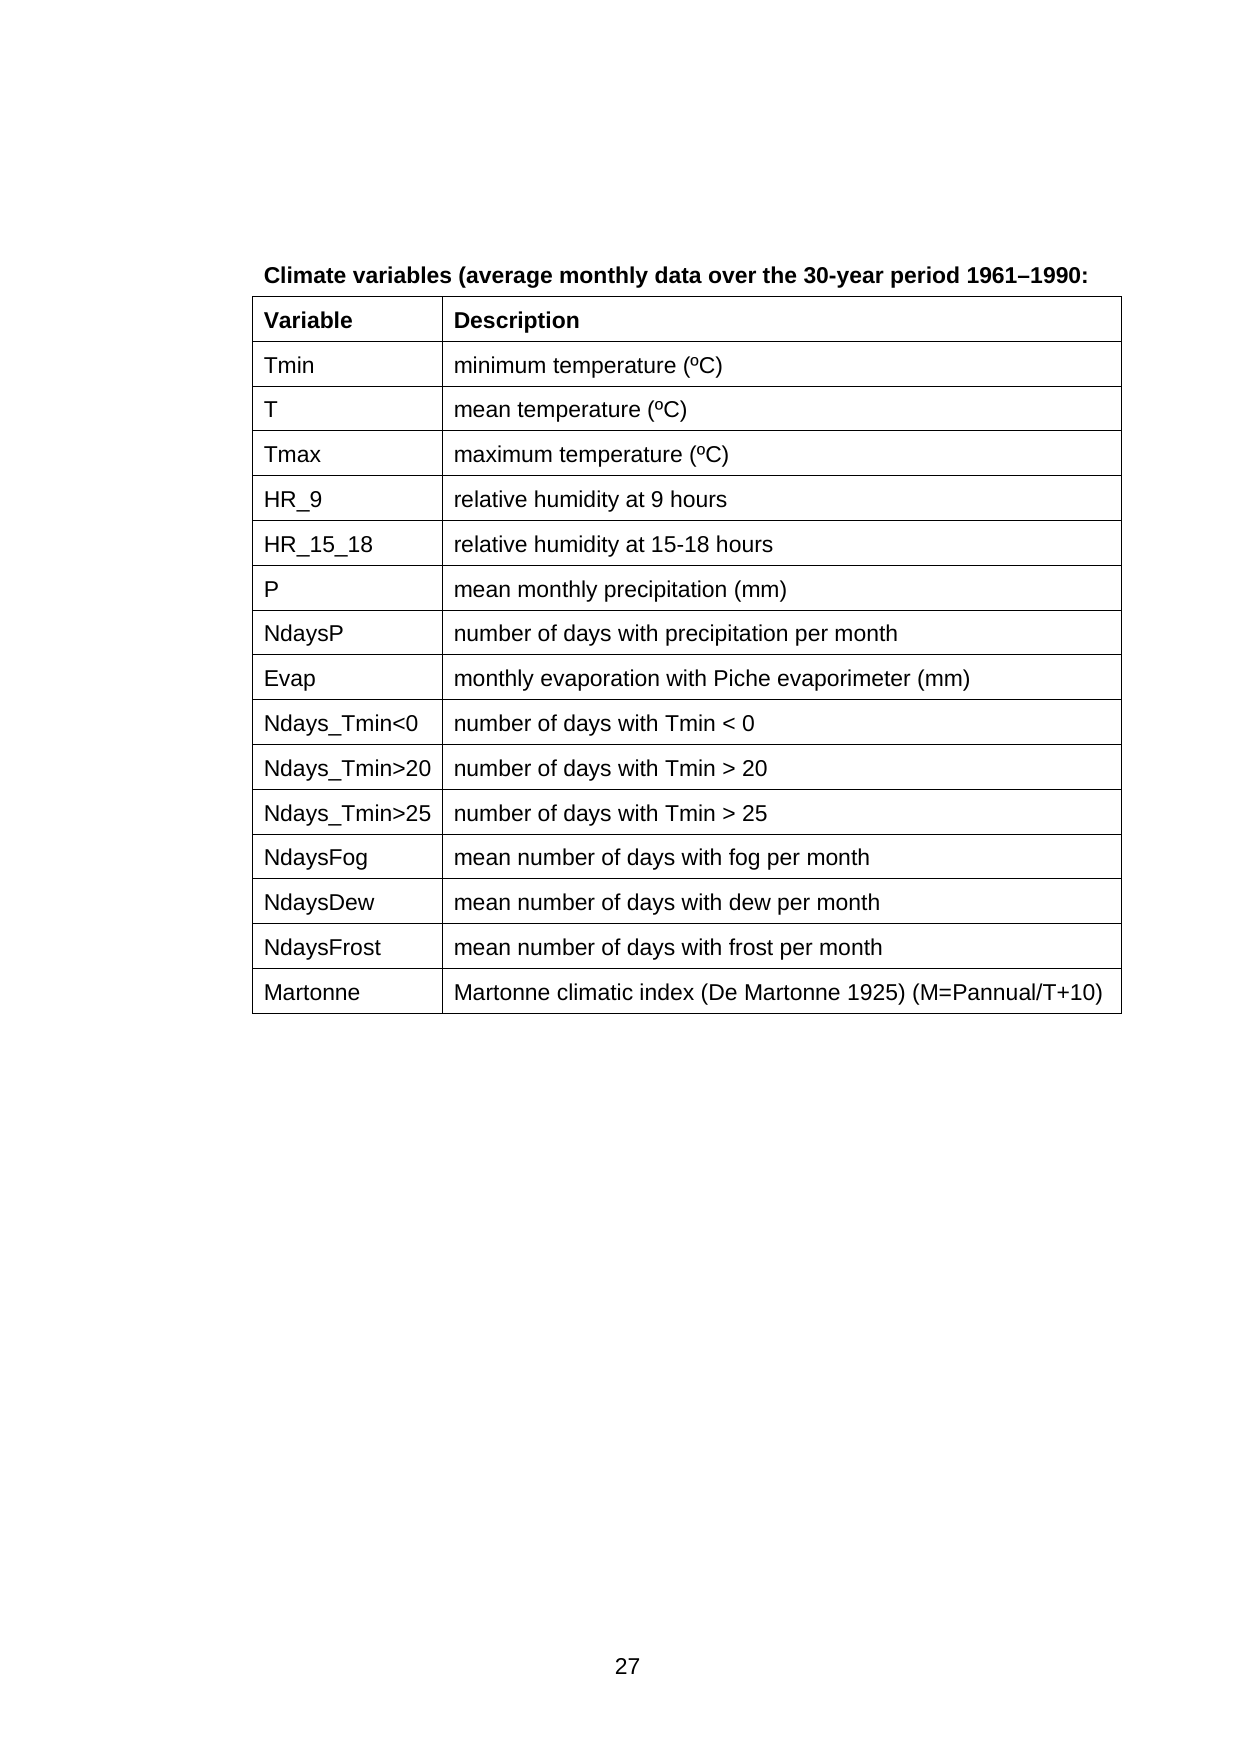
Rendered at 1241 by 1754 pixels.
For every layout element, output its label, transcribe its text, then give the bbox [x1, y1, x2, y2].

table_cell minimum temperature (ºC) [443, 342, 1121, 386]
table_cell NdaysP [253, 611, 442, 654]
table_cell mean number of days with frost per month [443, 924, 1121, 968]
table_cell maximum temperature (ºC) [443, 431, 1121, 475]
table_cell Martonne climatic index (De Martonne 1925) (M=Pannual/T+10) [443, 969, 1121, 1013]
table_cell NdaysDew [253, 879, 442, 923]
table_header Climate variables (average monthly data over the 30-year period 1961–1990: [252, 252, 1121, 296]
table_cell Ndays_Tmin>20 [253, 745, 442, 789]
table_cell mean monthly precipitation (mm) [443, 566, 1121, 609]
table_cell Tmax [253, 431, 442, 475]
table_cell NdaysFrost [253, 924, 442, 968]
table_cell Evap [253, 655, 442, 699]
table_cell Tmin [253, 342, 442, 386]
table_cell HR_15_18 [253, 521, 442, 565]
table_cell Description [443, 297, 1121, 341]
table_cell monthly evaporation with Piche evaporimeter (mm) [443, 655, 1121, 699]
table_cell relative humidity at 9 hours [443, 476, 1121, 520]
table_cell number of days with precipitation per month [443, 611, 1121, 654]
table_cell mean number of days with fog per month [443, 835, 1121, 878]
table_cell Variable [253, 297, 442, 341]
table_cell mean number of days with dew per month [443, 879, 1121, 923]
table_cell number of days with Tmin < 0 [443, 700, 1121, 744]
table_cell relative humidity at 15-18 hours [443, 521, 1121, 565]
table_cell P [253, 566, 442, 609]
table_cell T [253, 387, 442, 430]
table_cell HR_9 [253, 476, 442, 520]
table_cell Ndays_Tmin<0 [253, 700, 442, 744]
table_cell mean temperature (ºC) [443, 387, 1121, 430]
table_cell NdaysFog [253, 835, 442, 878]
table_cell number of days with Tmin > 25 [443, 790, 1121, 833]
table_cell Martonne [253, 969, 442, 1013]
table_cell number of days with Tmin > 20 [443, 745, 1121, 789]
table_cell Ndays_Tmin>25 [253, 790, 442, 833]
